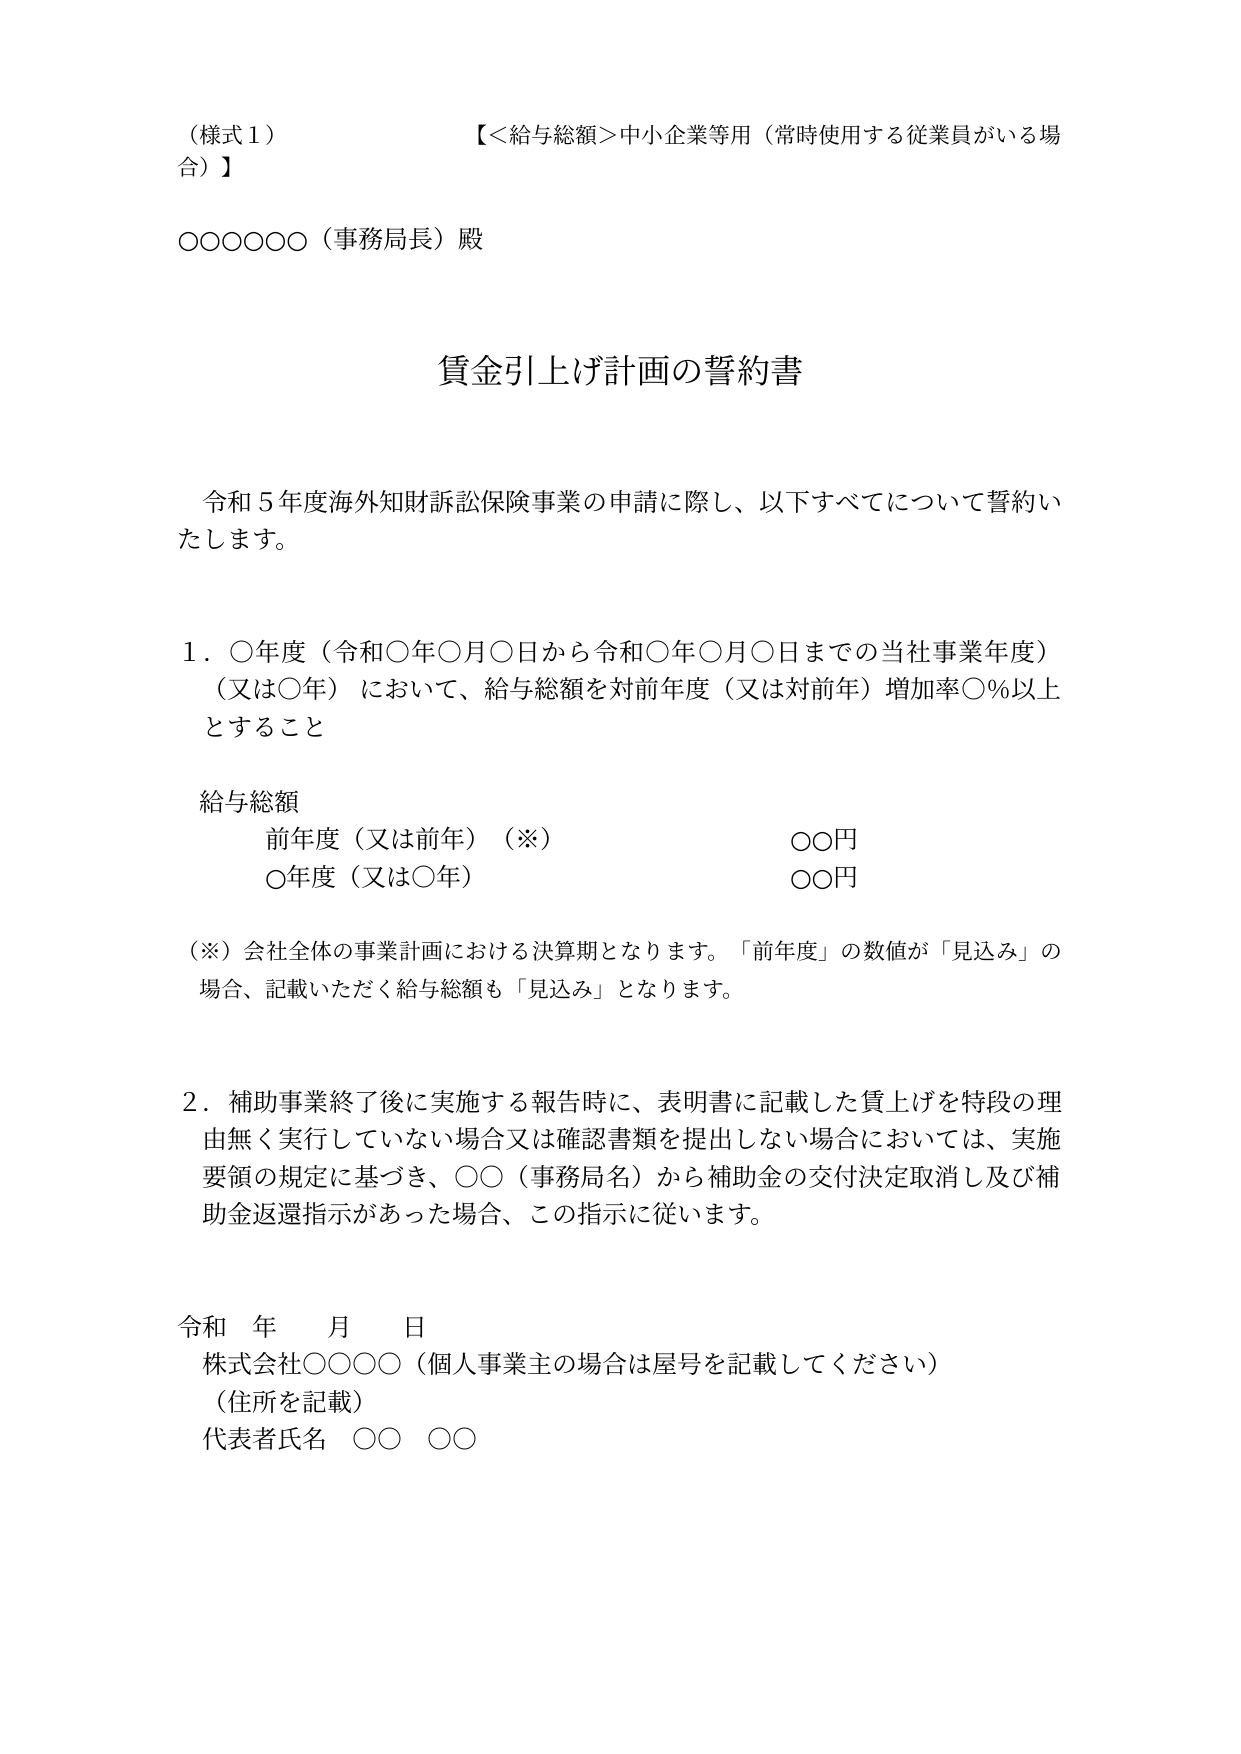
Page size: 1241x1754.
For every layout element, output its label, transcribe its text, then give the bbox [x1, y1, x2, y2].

text ２．補助事業終了後に実施する報告時に、表明書に記載した賃上げを特段の理由無く実行していない場合又は確認書類を提出しない場合においては、実施要領の規定に基づき、○○（事務局名）から補助金の交付決定取消し及び補助金返還指示があった場合、この指示に従います。 [177, 1081, 1063, 1231]
text 株式会社○○○○（個人事業主の場合は屋号を記載してください） [177, 1344, 1063, 1381]
text 令和５年度海外知財訴訟保険事業の申請に際し、以下すべてについて誓約いたします。 [177, 481, 1063, 556]
text 前年度（又は前年）（※） ○○円 [199, 819, 1063, 856]
text 令和 年 月 日 [177, 1306, 1063, 1344]
text （※）会社全体の事業計画における決算期となります。「前年度」の数値が「見込み」の場合、記載いただく給与総額も「見込み」となります。 [177, 931, 1063, 1006]
text １．○年度（令和○年○月○日から令和○年○月○日までの当社事業年度）（又は○年） において、給与総額を対前年度（又は対前年）増加率○％以上とすること [177, 631, 1063, 744]
text 給与総額 [199, 781, 1063, 819]
text 代表者氏名 ○○ ○○ [177, 1419, 1063, 1456]
text 賃金引上げ計画の誓約書 [177, 331, 1063, 406]
text ○年度（又は○年） ○○円 [199, 856, 1063, 894]
text ○○○○○○（事務局長）殿 [177, 219, 1063, 256]
text （住所を記載） [177, 1381, 1063, 1419]
